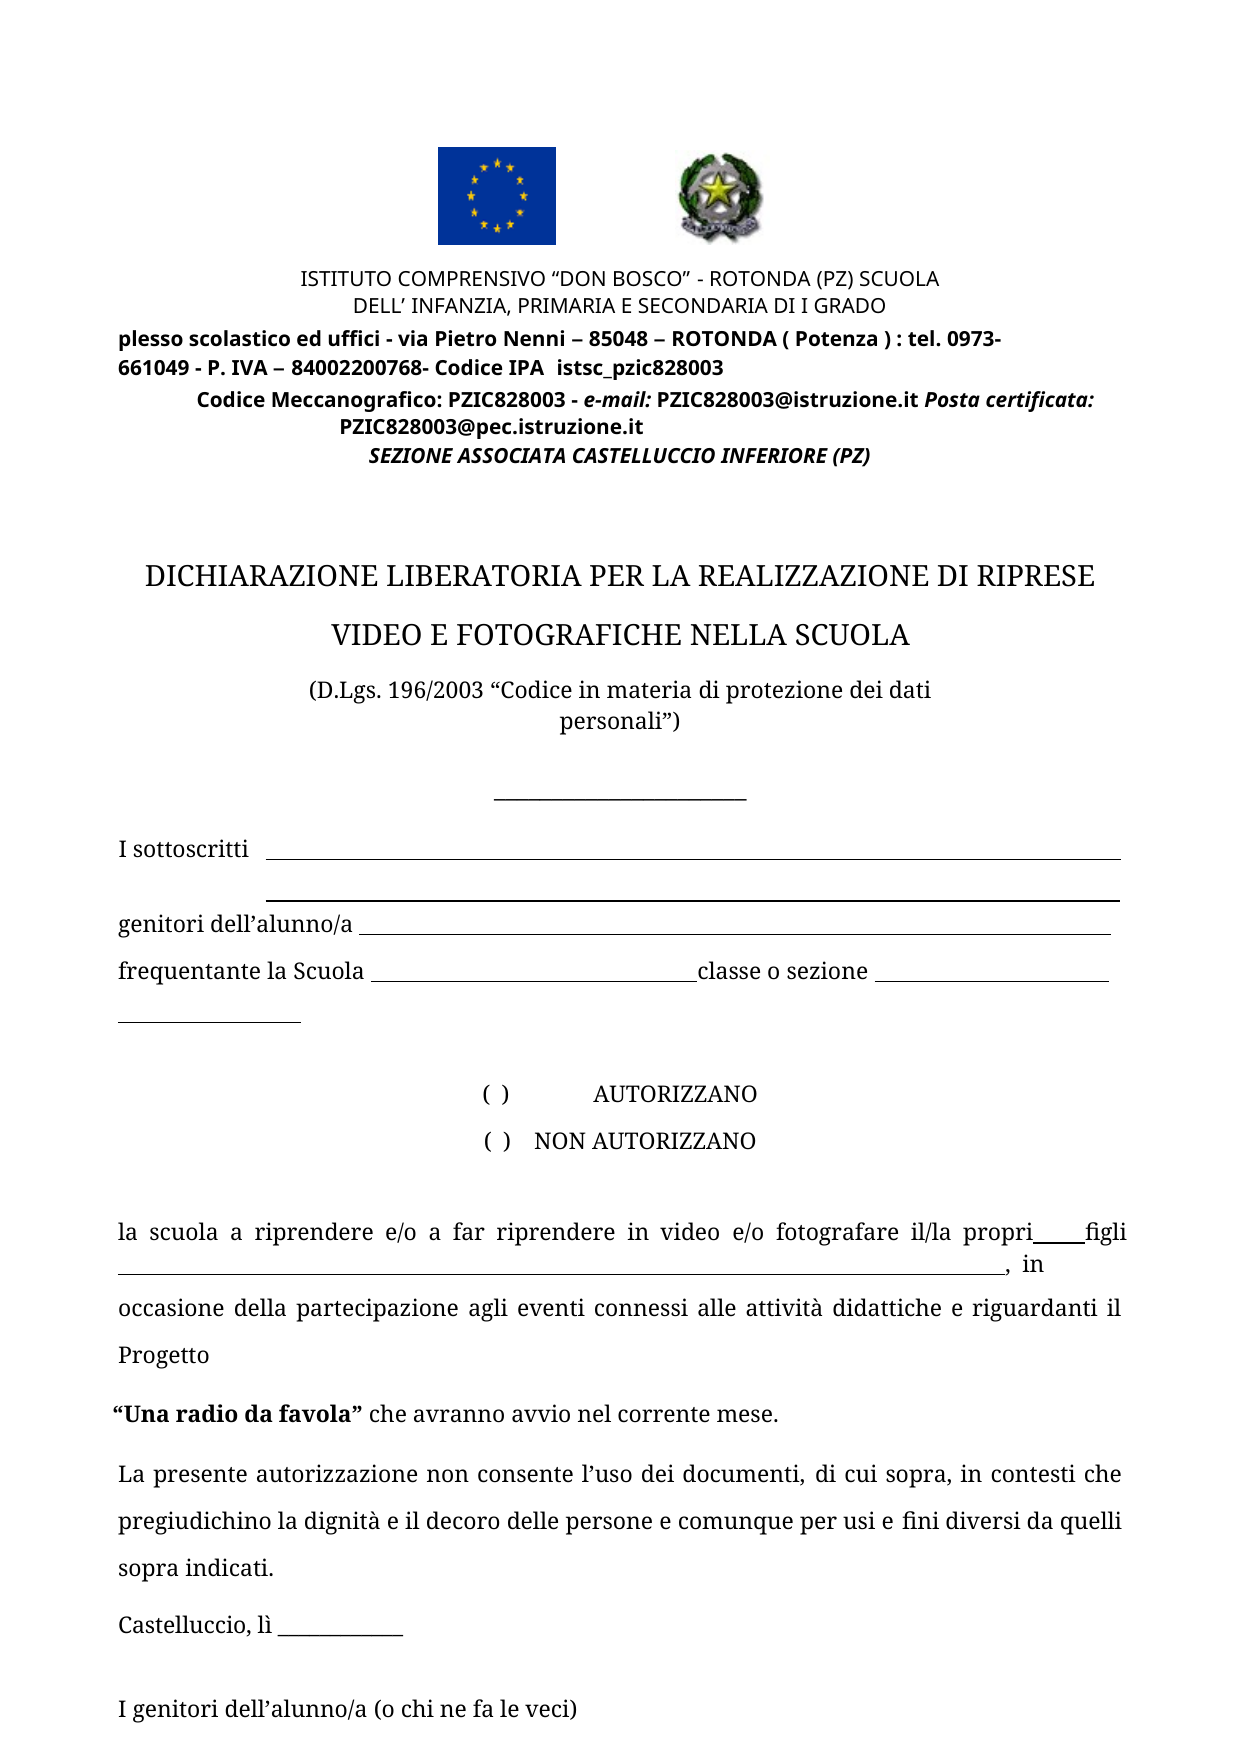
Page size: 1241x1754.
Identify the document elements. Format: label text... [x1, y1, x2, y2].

text plesso scolastico ed uffici - via Pietro Nenni – 85048 – ROTONDA ( Potenza ) : tel. 0973-661049 - P. IVA – 84002200768- Codice IPA istsc_pzic828003 [118, 324, 1069, 382]
text ( ) AUTORIZZANO ( ) NON AUTORIZZANO [481, 1078, 759, 1156]
text (D.Lgs. 196/2003 “Codice in materia di protezione dei dati personali”) [264, 674, 975, 736]
text la scuola a riprendere e/o a far riprendere in video e/o fotografare il/la propri figli , in [118, 1216, 1134, 1279]
text occasione della partecipazione agli eventi connessi alle attività didattiche e riguardanti il Progetto [118, 1292, 1122, 1370]
text I sottoscritti [106, 833, 1132, 864]
text La presente autorizzazione non consente l’uso dei documenti, di cui sopra, in contesti che pregiudichino la dignità e il decoro delle persone e comunque per usi e fini diversi da quelli sopra indicati. [118, 1458, 1122, 1583]
text genitori dell’alunno/a frequentante la Scuola classe o sezione [118, 908, 1111, 1026]
text Castelluccio, lì ____________ [106, 1609, 1134, 1641]
text ISTITUTO COMPRENSIVO “DON BOSCO” - ROTONDA (PZ) SCUOLA DELL’ INFANZIA, PRIMARIA E SECONDARIA DI I GRADO [278, 264, 961, 319]
text “Una radio da favola” che avranno avvio nel corrente mese. [106, 1398, 1122, 1429]
text I genitori dell’alunno/a (o chi ne fa le veci) [118, 1693, 1134, 1724]
picture [438, 147, 556, 245]
title DICHIARAZIONE LIBERATORIA PER LA REALIZZAZIONE DI RIPRESE VIDEO E FOTOGRAFICHE NELLA SCUOLA [108, 555, 1132, 654]
picture [675, 150, 770, 245]
text ______________________ [106, 771, 1134, 804]
text SEZIONE ASSOCIATA CASTELLUCCIO INFERIORE (PZ) [107, 441, 1132, 469]
text Codice Meccanografico: PZIC828003 - e-mail: PZIC828003@istruzione.it Posta certificata: PZIC828003@pec.istruzione.it [196, 385, 1102, 441]
